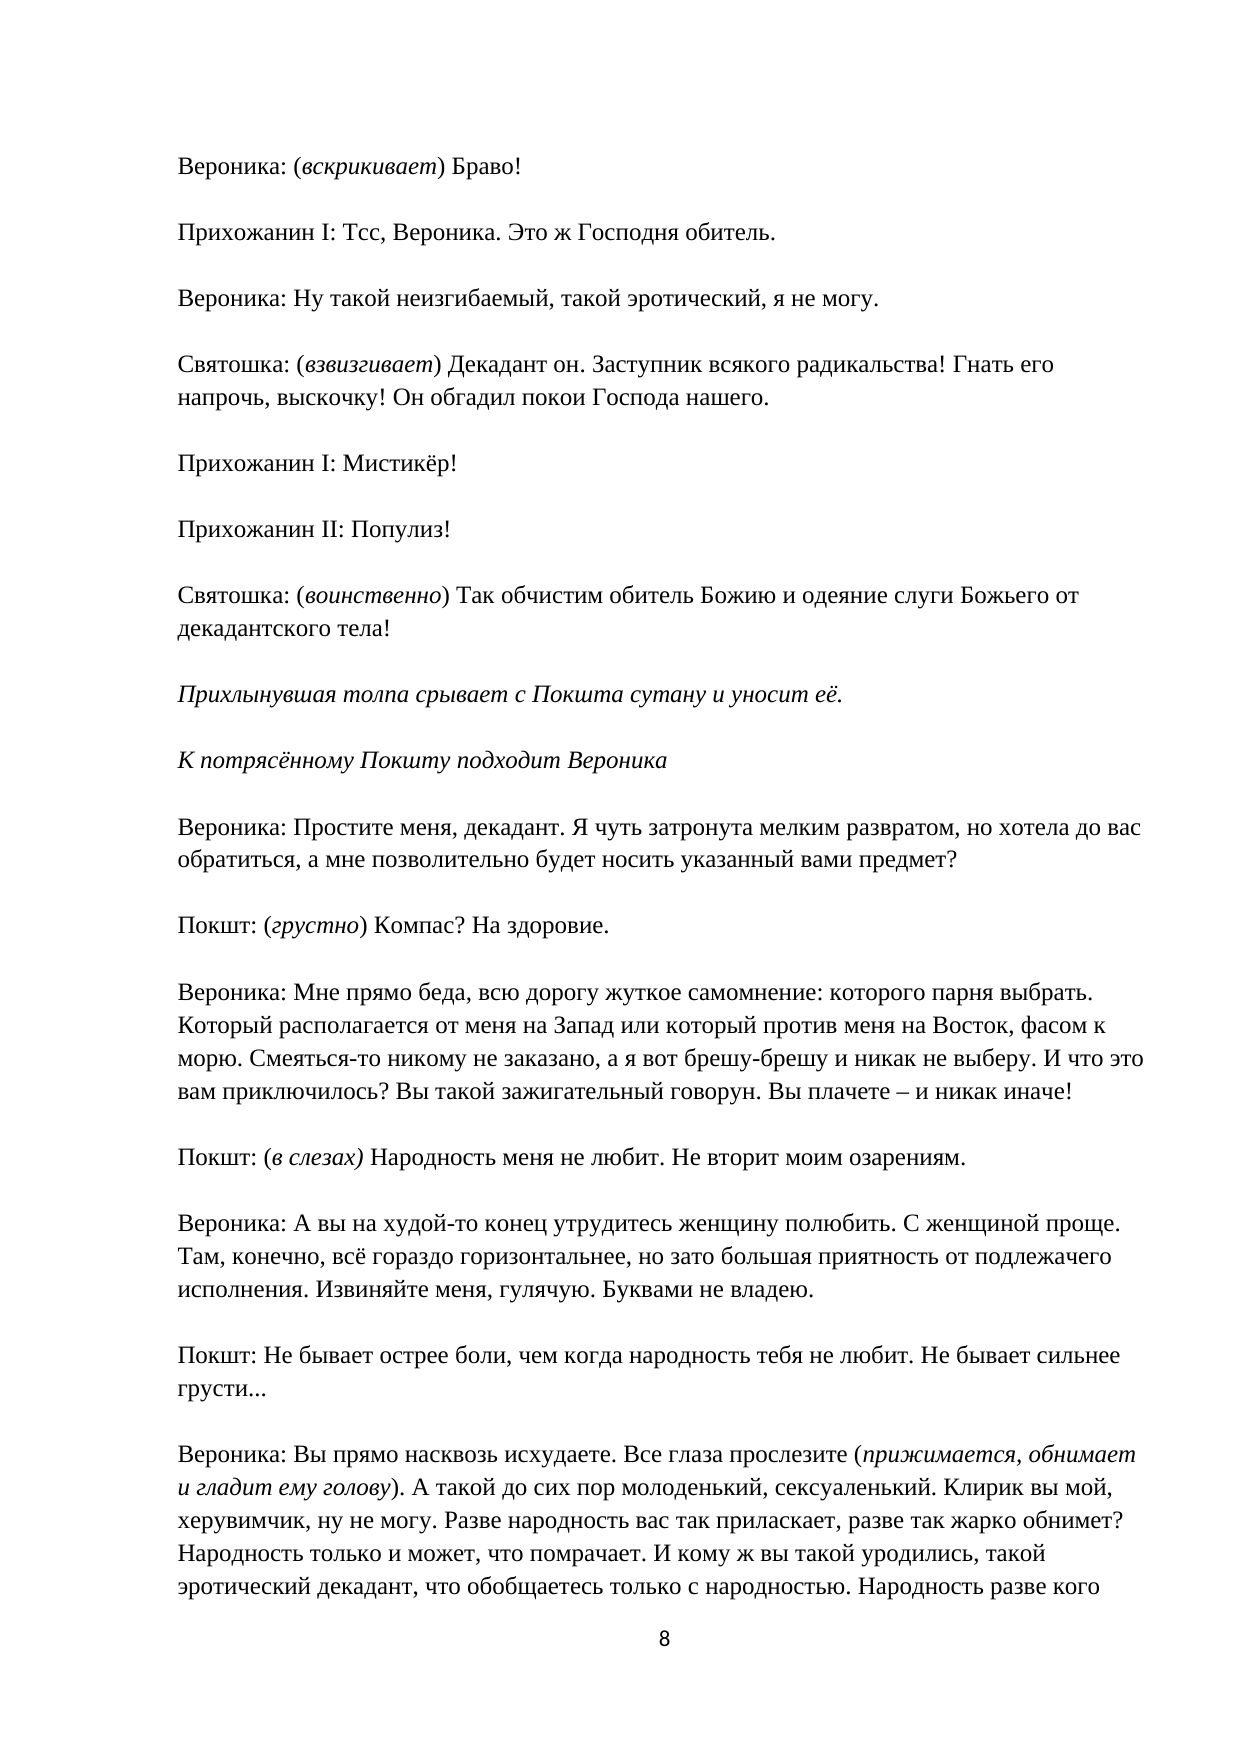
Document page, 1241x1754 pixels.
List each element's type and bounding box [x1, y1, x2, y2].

text [177, 118, 1152, 1600]
